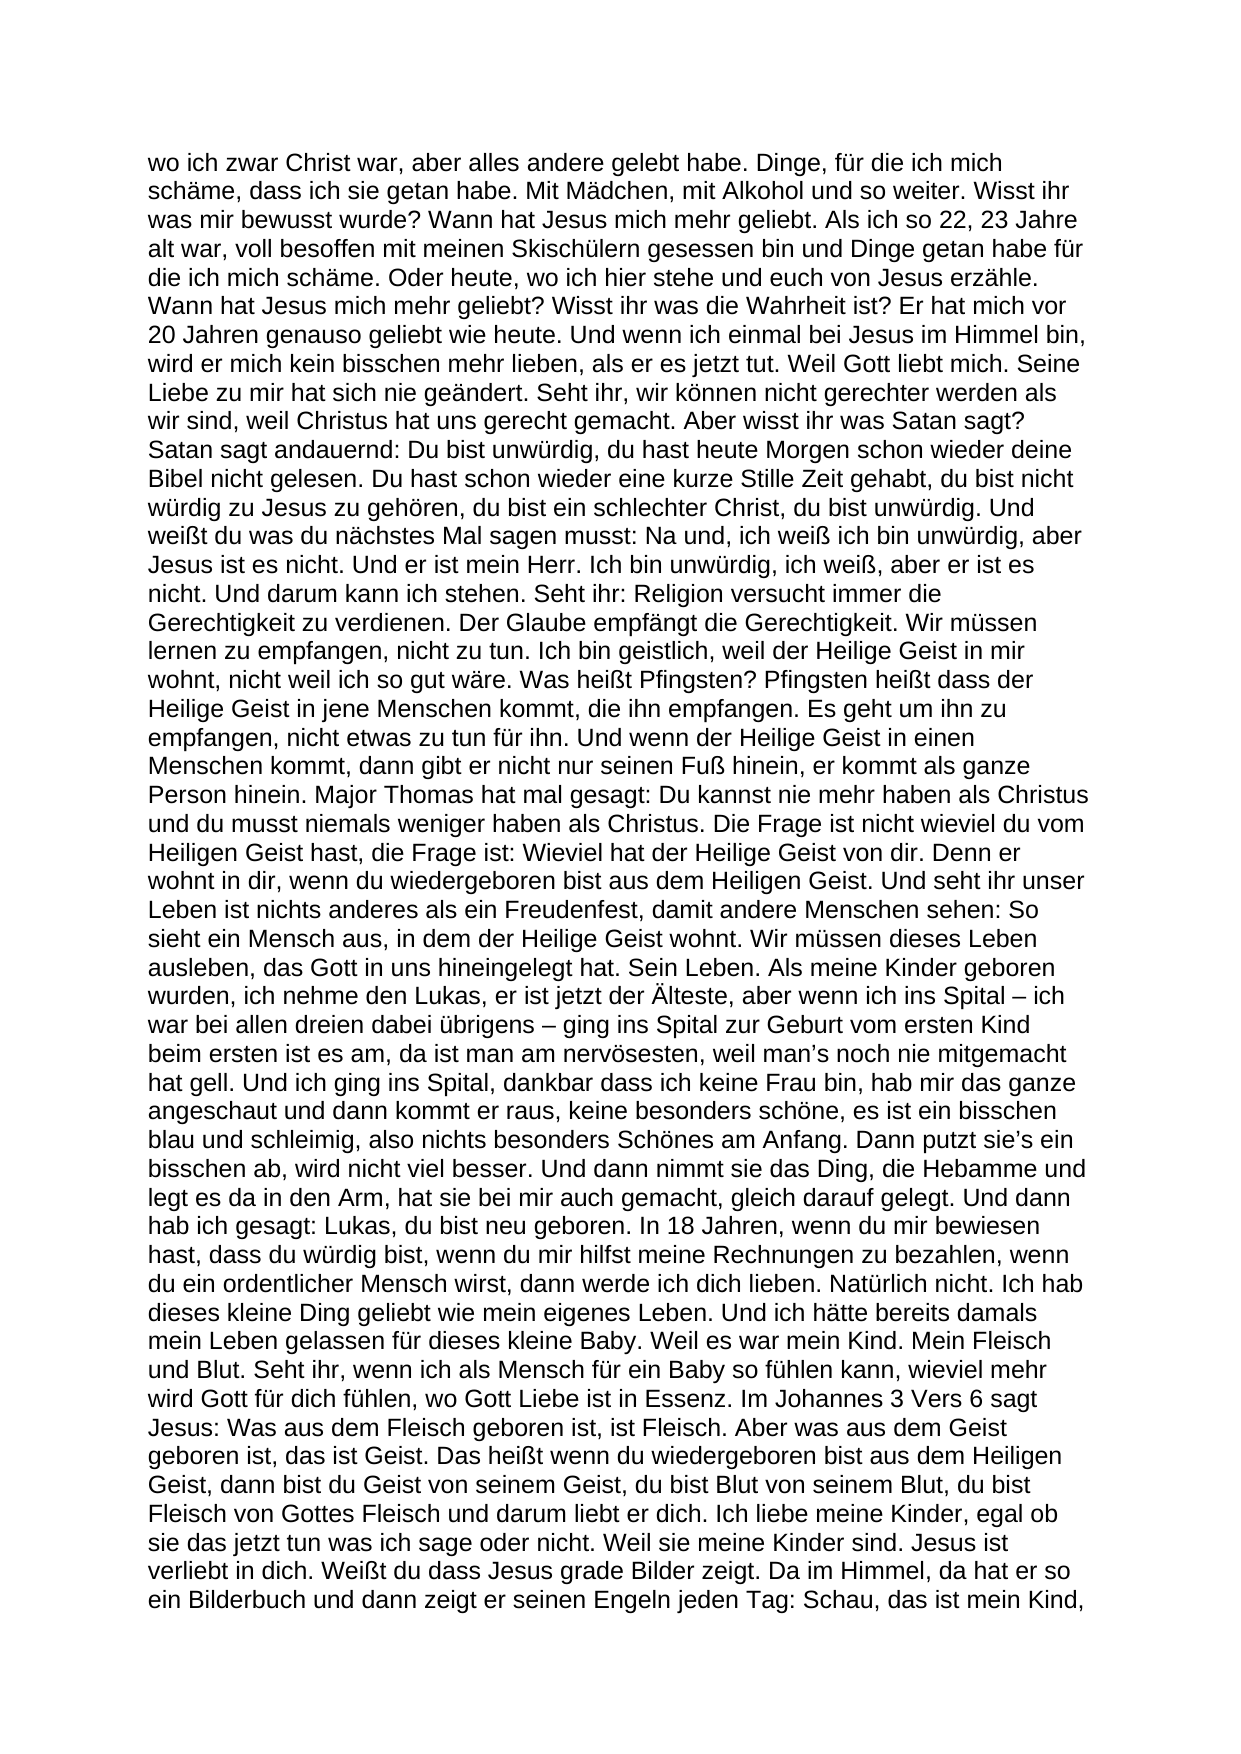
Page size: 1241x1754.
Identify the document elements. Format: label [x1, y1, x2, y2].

text [148, 148, 1093, 1614]
